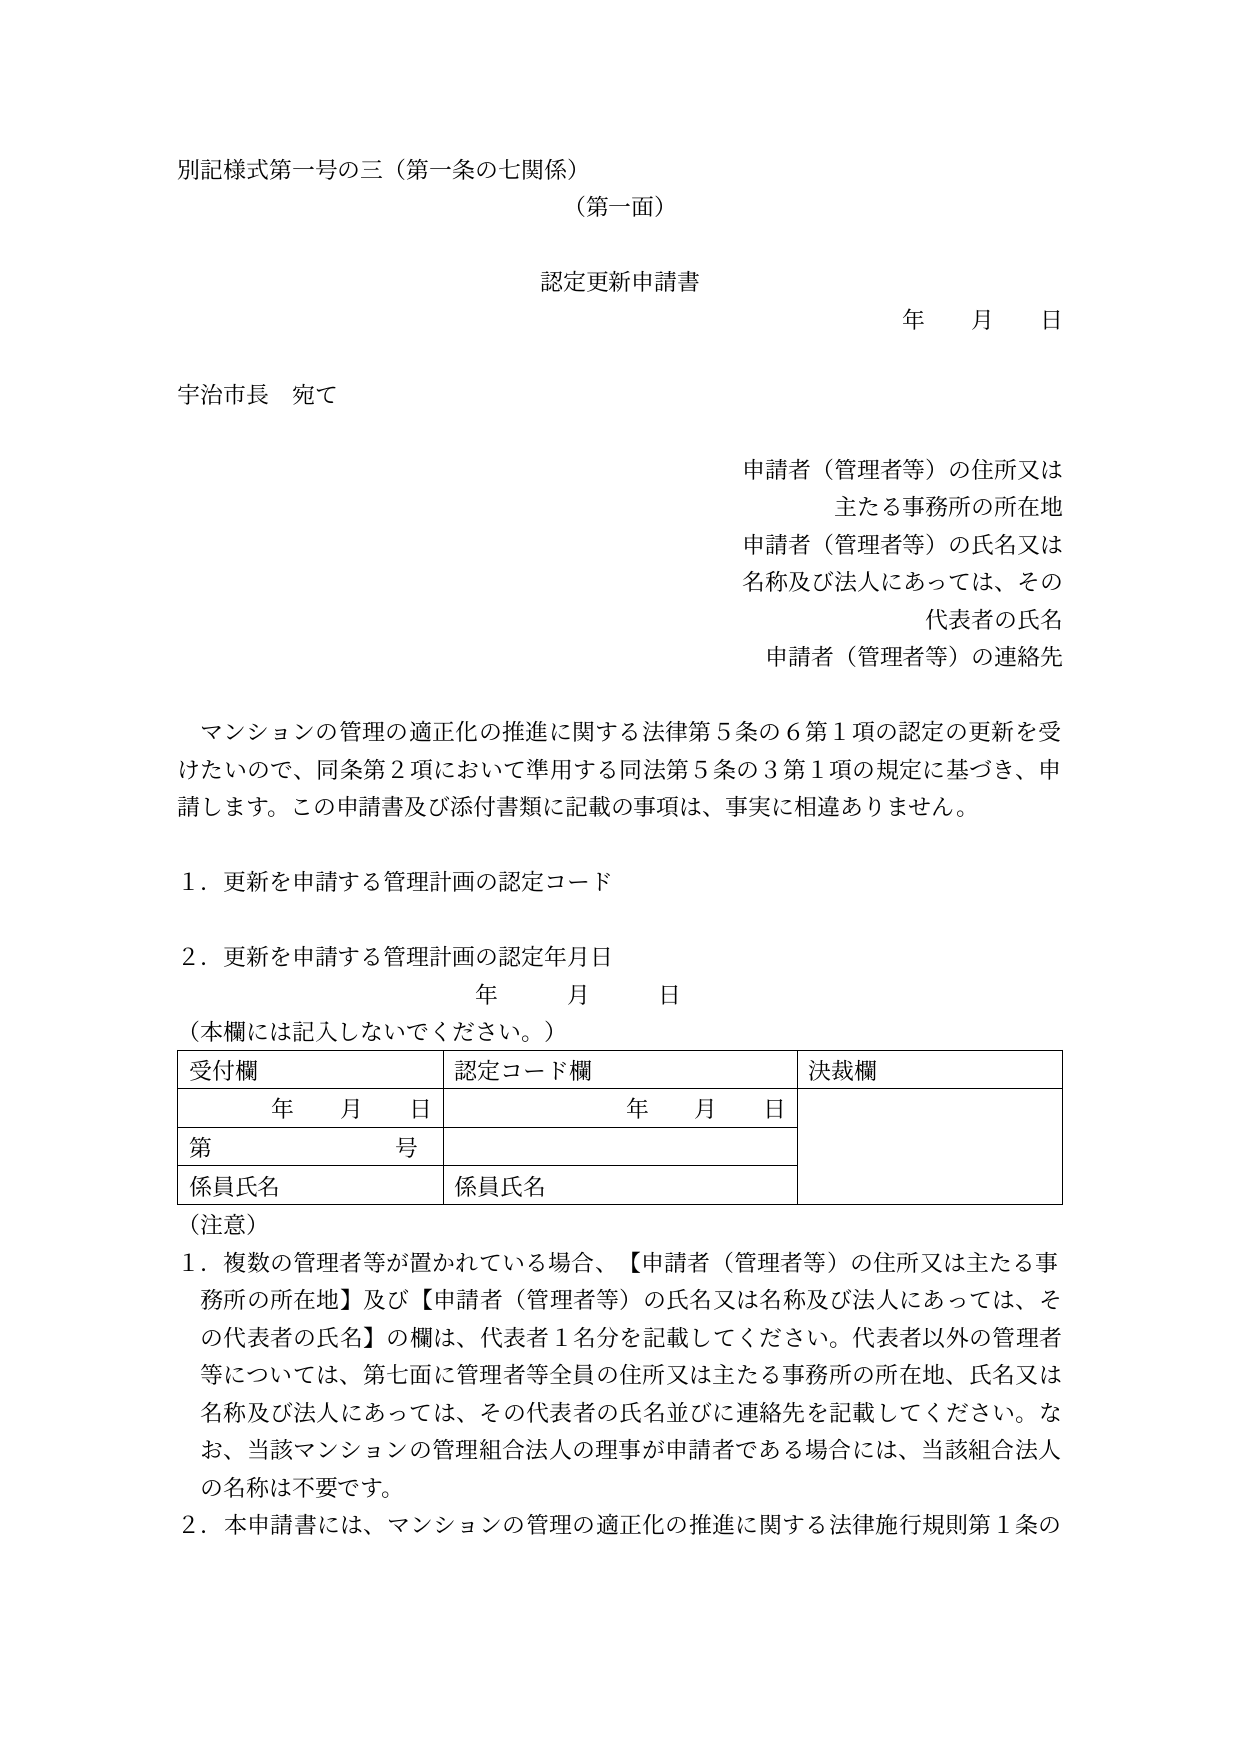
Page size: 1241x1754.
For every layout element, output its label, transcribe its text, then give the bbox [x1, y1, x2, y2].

table_cell 年 月 日 [444, 1089, 797, 1127]
text （第一面） [177, 187, 1063, 225]
text （本欄には記入しないでください。） [177, 1012, 1063, 1050]
text 代表者の氏名 [177, 600, 1063, 637]
text １．複数の管理者等が置かれている場合、【申請者（管理者等）の住所又は主たる事務所の所在地】及び【申請者（管理者等）の氏名又は名称及び法人にあっては、その代表者の氏名】の欄は、代表者１名分を記載してください。代表者以外の管理者等については、第七面に管理者等全員の住所又は主たる事務所の所在地、氏名又は名称及び法人にあっては、その代表者の氏名並びに連絡先を記載してください。なお、当該マンションの管理組合法人の理事が申請者である場合には、当該組合法人の名称は不要です。 [177, 1242, 1063, 1505]
table_header 受付欄 [178, 1051, 443, 1088]
text （注意） [177, 1205, 1063, 1242]
table_cell 係員氏名 [444, 1166, 797, 1204]
text 宇治市長 宛て [177, 375, 1063, 412]
text 主たる事務所の所在地 [177, 487, 1063, 525]
text 別記様式第一号の三（第一条の七関係） [177, 150, 1063, 187]
text １．更新を申請する管理計画の認定コード [177, 862, 1063, 900]
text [177, 1505, 1063, 1542]
table_header 決裁欄 [798, 1051, 1062, 1088]
table_cell [444, 1128, 797, 1165]
text 申請者（管理者等）の氏名又は [177, 525, 1063, 562]
table_cell 係員氏名 [178, 1166, 443, 1204]
text 年 月 日 [177, 300, 1063, 337]
table_cell 第 号 [178, 1128, 443, 1165]
text ２．更新を申請する管理計画の認定年月日 [177, 937, 1063, 975]
text 申請者（管理者等）の連絡先 [177, 637, 1063, 675]
text 名称及び法人にあっては、その [177, 562, 1063, 600]
table_cell 年 月 日 [178, 1089, 443, 1127]
table_header 認定コード欄 [444, 1051, 797, 1088]
text 年 月 日 [177, 975, 1063, 1012]
table_cell [798, 1089, 1062, 1204]
text マンションの管理の適正化の推進に関する法律第５条の６第１項の認定の更新を受けたいので、同条第２項において準用する同法第５条の３第１項の規定に基づき、申請します。この申請書及び添付書類に記載の事項は、事実に相違ありません。 [177, 712, 1063, 825]
text 認定更新申請書 [177, 262, 1063, 300]
text 申請者（管理者等）の住所又は [177, 450, 1063, 487]
